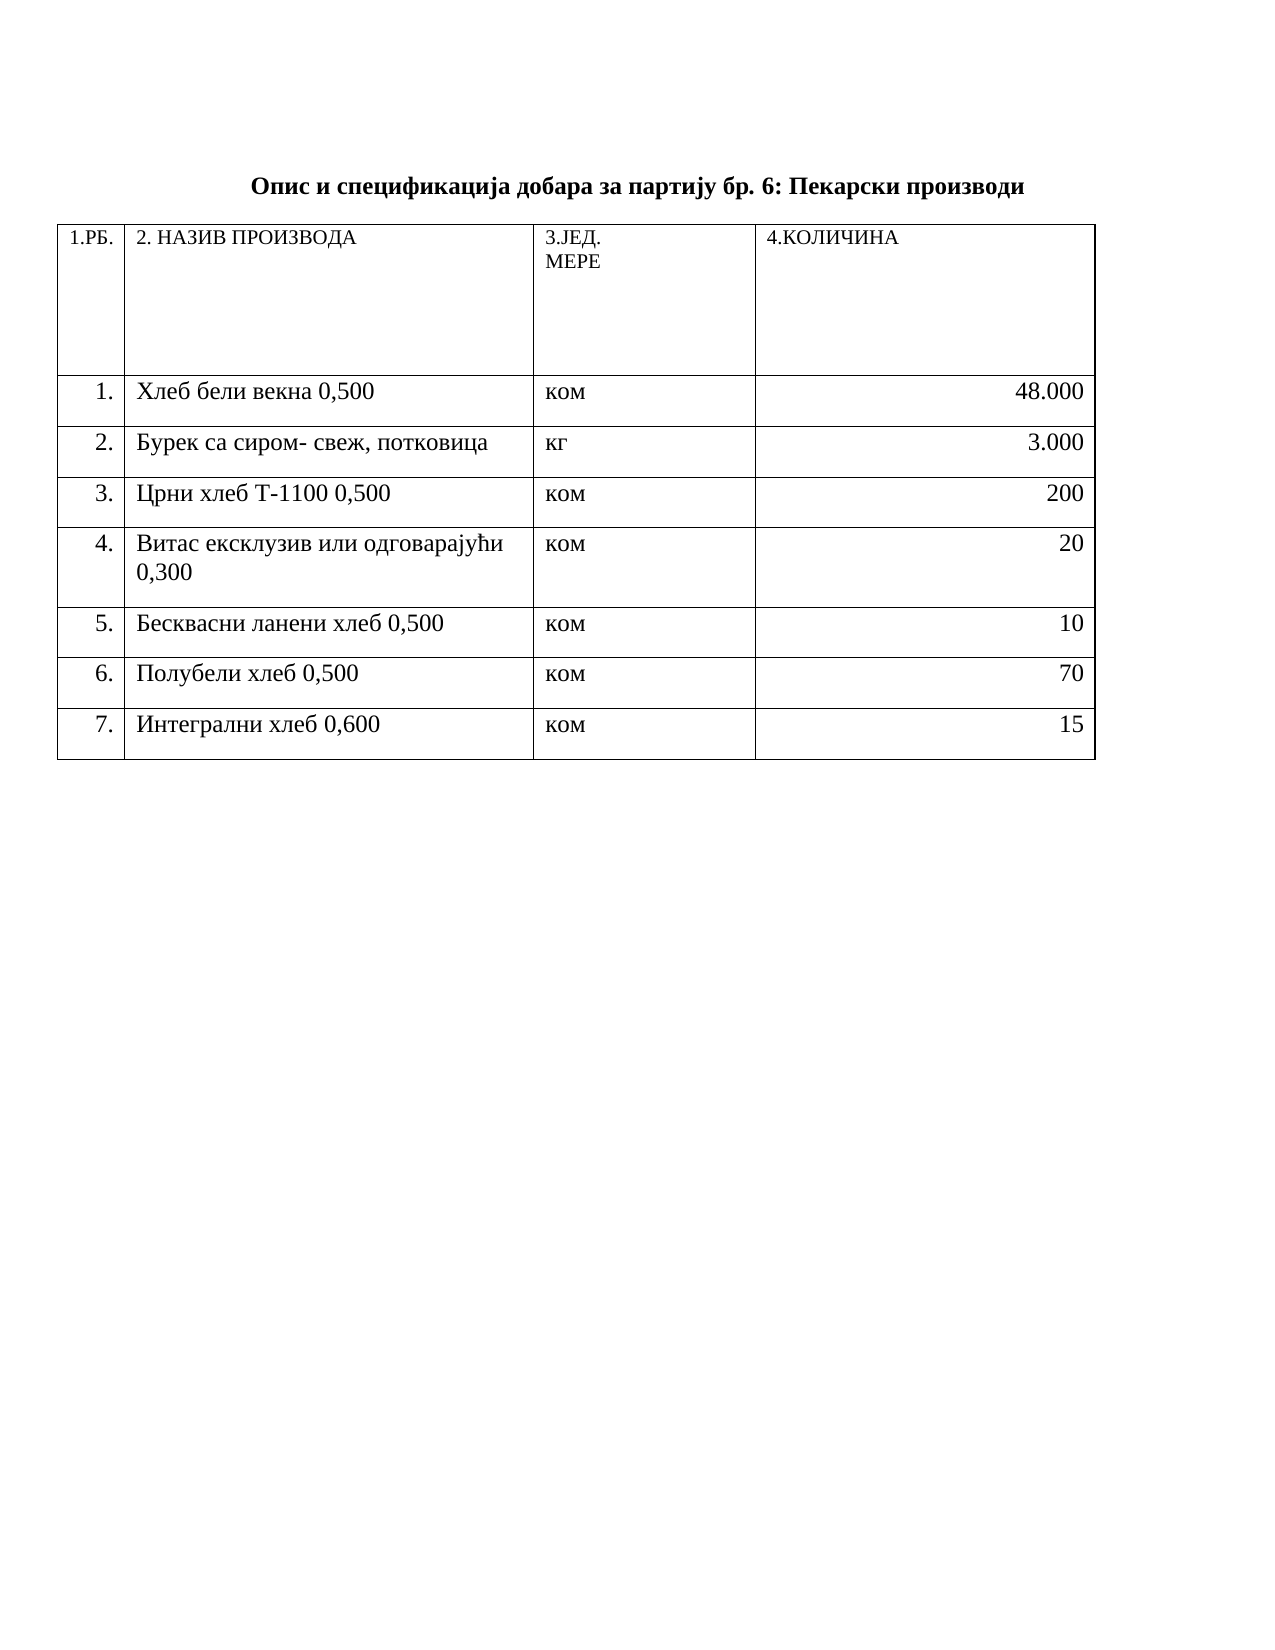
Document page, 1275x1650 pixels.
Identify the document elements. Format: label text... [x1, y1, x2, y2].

table_cell Бесквасни ланени хлеб 0,500 [125, 608, 533, 657]
table_cell 5. [58, 608, 124, 657]
table_cell ком [534, 608, 755, 657]
table_cell Витас ексклузив или одговарајући 0,300 [125, 528, 533, 607]
table_header 1.РБ. [58, 225, 124, 375]
table_cell 1. [58, 376, 124, 426]
table_cell кг [534, 427, 755, 477]
table_cell Интегрални хлеб 0,600 [125, 709, 533, 758]
table_cell Хлеб бели векна 0,500 [125, 376, 533, 426]
table_header 4.КОЛИЧИНА [756, 225, 1094, 375]
table_cell 3.000 [756, 427, 1094, 477]
table_cell ком [534, 376, 755, 426]
table_header 2. НАЗИВ ПРОИЗВОДА [125, 225, 533, 375]
table_cell 48.000 [756, 376, 1094, 426]
table_cell 7. [58, 709, 124, 758]
table_cell 200 [756, 478, 1094, 527]
table_cell Црни хлеб Т-1100 0,500 [125, 478, 533, 527]
table_header 3.ЈЕД. МЕРЕ [534, 225, 755, 375]
table_cell ком [534, 478, 755, 527]
table_cell 3. [58, 478, 124, 527]
table_cell Полубели хлеб 0,500 [125, 658, 533, 708]
table_cell 20 [756, 528, 1094, 607]
table_cell 6. [58, 658, 124, 708]
table_cell ком [534, 658, 755, 708]
subtitle Опис и спецификација добара за партију бр. 6: Пекарски производи [150, 171, 1125, 199]
table_cell ком [534, 528, 755, 607]
table_cell 15 [756, 709, 1094, 758]
table_cell Бурек са сиром- свеж, потковица [125, 427, 533, 477]
table_cell 2. [58, 427, 124, 477]
table_cell 10 [756, 608, 1094, 657]
table_cell ком [534, 709, 755, 758]
table_cell 70 [756, 658, 1094, 708]
table_cell 4. [58, 528, 124, 607]
